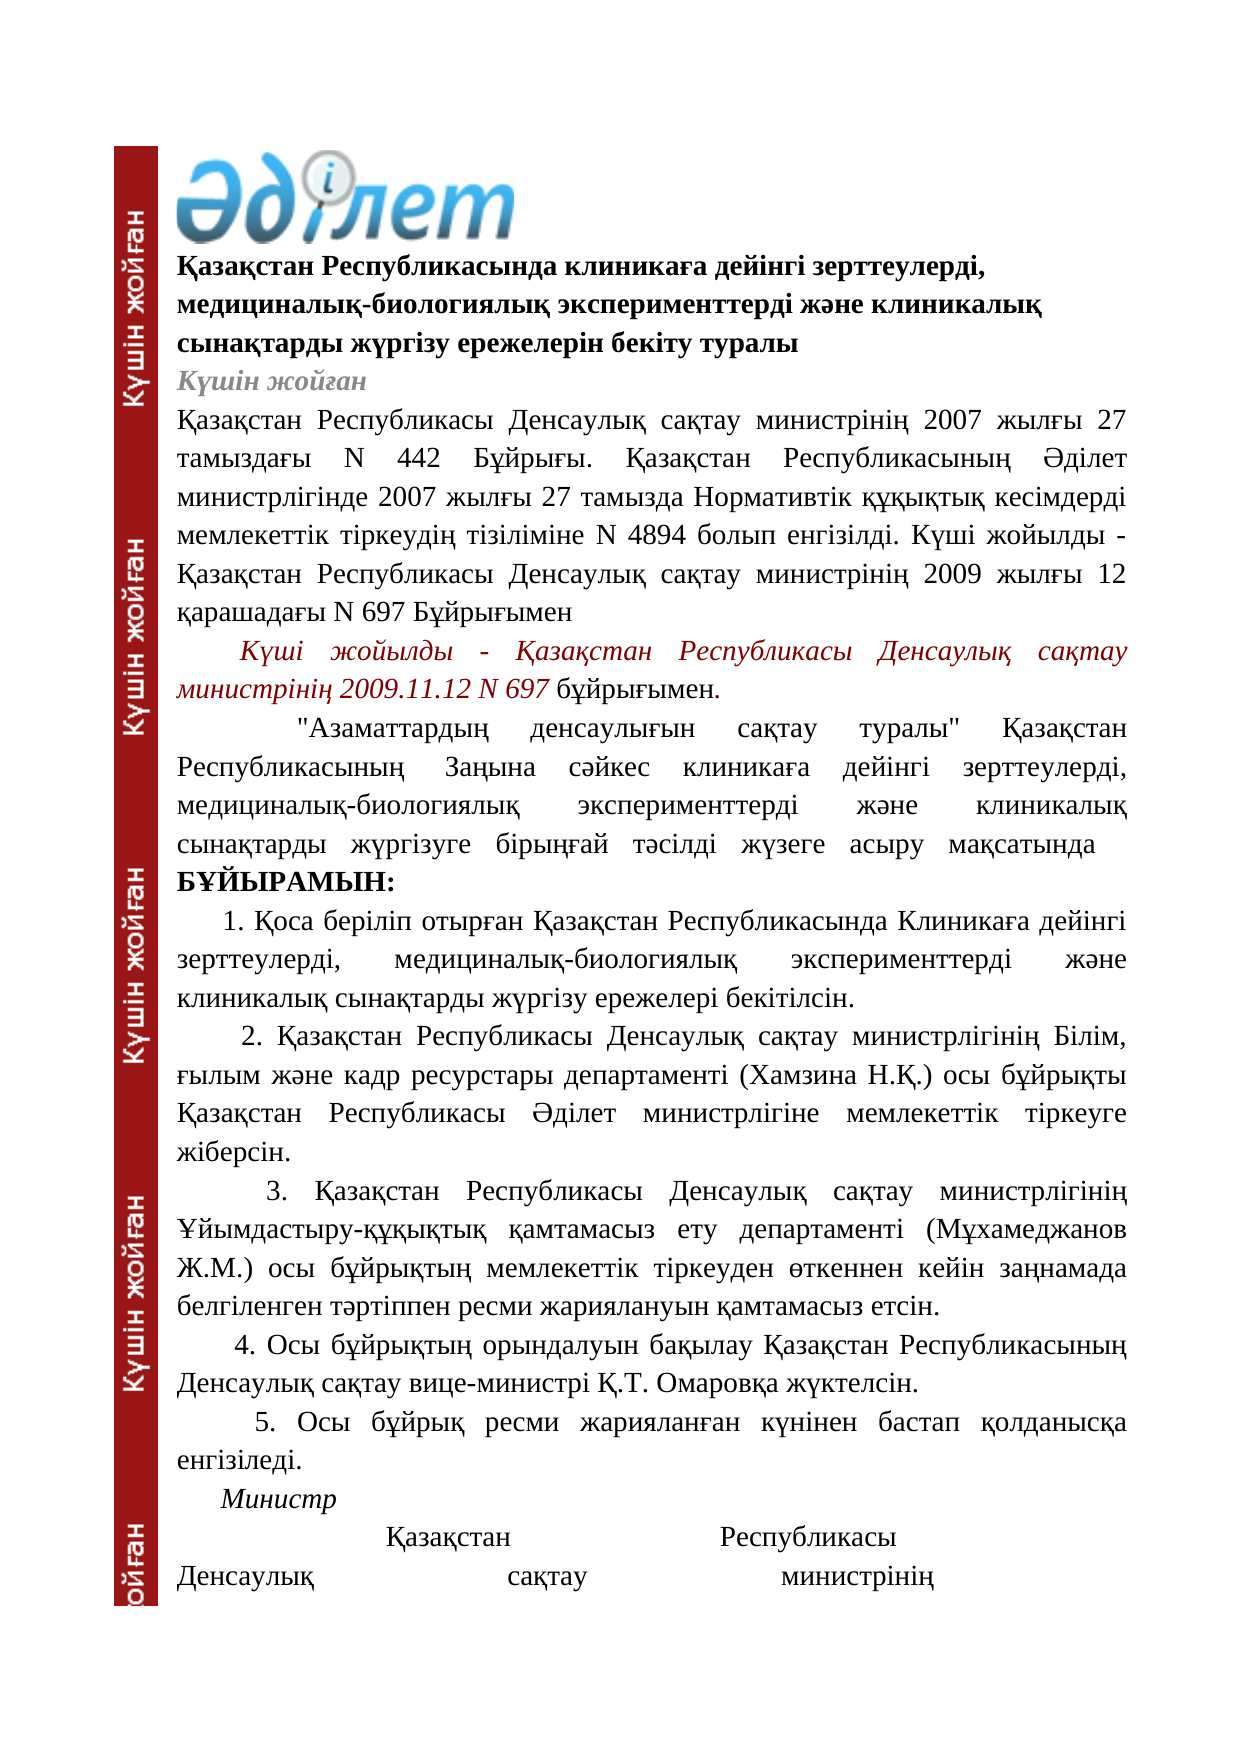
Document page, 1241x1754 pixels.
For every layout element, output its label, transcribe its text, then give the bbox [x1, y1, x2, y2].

text Министр [112, 1481, 1128, 1514]
text Күші жойылды - Қазақстан Республикасы Денсаулық сақтау министрінің 2009.11.12 N 697 бұйрығымен. [112, 633, 1128, 705]
text 4. Осы бұйрықтың орындалуын бақылау Қазақстан Республикасының Денсаулық сақтау вице-министрі Қ.Т. Омаровқа жүктелсін. [112, 1327, 1128, 1399]
text "Азаматтардың денсаулығын сақтау туралы" Қазақстан Республикасының Заңына сәйкес клиникаға дейінгі зерттеулерді, медициналық-биологиялық эксперименттерді және клиникалық сынақтарды жүргізуге бірыңғай тәсілді жүзеге асыру мақсатында БҰЙЫРАМЫН: 1. Қоса беріліп отырған Қазақстан Республикасында Клиникаға дейінгі зерттеулерді, медициналық-биологиялық эксперименттерді және клиникалық сынақтарды жүргізу ережелері бекітілсін. [112, 710, 1128, 1013]
text 3. Қазақстан Республикасы Денсаулық сақтау министрлігінің Ұйымдастыру-құқықтық қамтамасыз ету департаменті (Мұхамеджанов Ж.М.) осы бұйрықтың мемлекеттік тіркеуден өткеннен кейін заңнамада белгіленген тәртіппен ресми жариялануын қамтамасыз етсін. [112, 1173, 1128, 1322]
text 2. Қазақстан Республикасы Денсаулық сақтау министрлігінің Білім, ғылым және кадр ресурстары департаменті (Хамзина Н.Қ.) осы бұйрықты Қазақстан Республикасы Әділет министрлігіне мемлекеттік тіркеуге жіберсін. [112, 1018, 1128, 1168]
picture [114, 1013, 158, 1018]
picture [114, 1168, 158, 1173]
picture [114, 705, 158, 710]
picture [114, 1399, 158, 1404]
text 5. Осы бұйрық ресми жарияланған күнінен бастап қолданысқа енгізіледі. [112, 1404, 1128, 1476]
picture [114, 1322, 158, 1327]
picture [114, 1476, 158, 1481]
picture [114, 1592, 158, 1606]
text Күшін жойған [112, 363, 1128, 397]
text Қазақстан Республикасы Денсаулық сақтау министрінің 2007 жылғы»25 шілдедегі N 442 бұйрығымен бекітілген [112, 1519, 1128, 1592]
picture [114, 397, 158, 402]
picture [114, 628, 158, 633]
text Қазақстан Республикасы Денсаулық сақтау министрінің 2007 жылғы 27 тамыздағы N 442 Бұйрығы. Қазақстан Республикасының Әділет министрлігінде 2007 жылғы 27 тамызда Нормативтік құқықтық кесімдерді мемлекеттік тіркеудің тізіліміне N 4894 болып енгізілді. Күші жойылды - Қазақстан Республикасы Денсаулық сақтау министрінің 2009 жылғы 12 қарашадағы N 697 Бұйрығымен [112, 402, 1128, 628]
picture [176, 150, 515, 244]
picture [114, 1514, 158, 1519]
picture [114, 358, 158, 363]
text Қазақстан Республикасында клиникаға дейінгі зерттеулерді, медициналық-биологиялық эксперименттерді және клиникалық сынақтарды жүргізу ережелерін бекіту туралы [112, 248, 1128, 358]
picture [114, 146, 158, 248]
